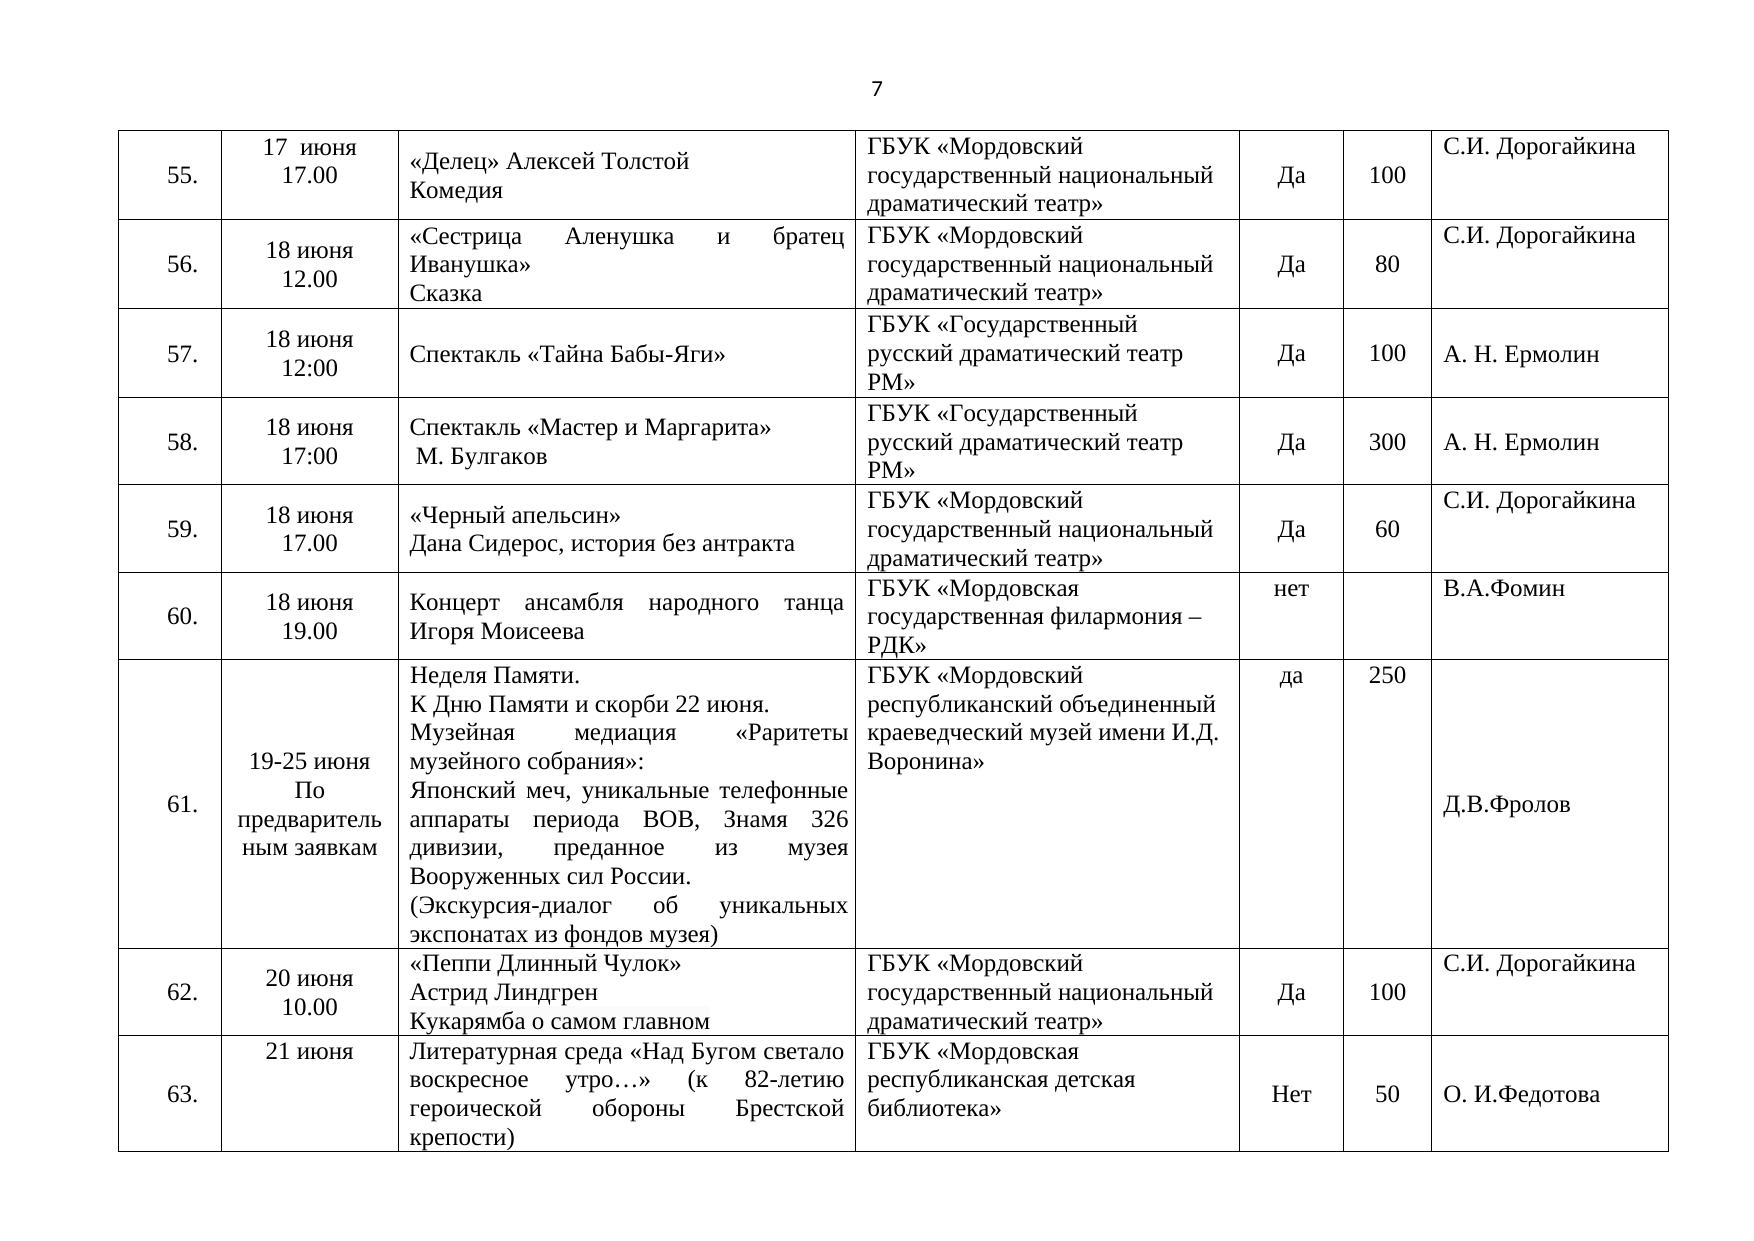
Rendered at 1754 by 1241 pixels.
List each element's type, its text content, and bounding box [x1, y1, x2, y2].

table_cell Да [1240, 485, 1343, 572]
table_cell ГБУК «Государственный русский драматический театр РМ» [856, 398, 1239, 484]
table_cell «Пеппи Длинный Чулок» Астрид Линдгрен Кукарямба о самом главном [399, 949, 855, 1035]
table_cell С.И. Дорогайкина [1432, 949, 1668, 1035]
table_cell 19-25 июня По предварительным заявкам [222, 660, 398, 947]
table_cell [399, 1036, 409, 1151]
table_cell «Сестрица Аленушка и братец Иванушка» Сказка [399, 220, 855, 308]
table_cell [119, 1036, 221, 1151]
table_cell 17 июня 17.00 [222, 131, 398, 219]
table_cell ГБУК «Мордовский республиканский объединенный краеведческий музей имени И.Д. Воронина» [856, 660, 1239, 947]
table_cell [119, 398, 221, 484]
table_cell 18 июня 17.00 [222, 485, 398, 572]
table_cell 18 июня 17:00 [222, 398, 398, 484]
table_cell [119, 309, 221, 397]
table_cell С.И. Дорогайкина [1432, 485, 1668, 572]
table_cell 18 июня 12.00 [222, 220, 398, 308]
table_cell Да [1240, 949, 1343, 1035]
table_cell Да [1240, 398, 1343, 484]
table_cell ГБУК «Мордовская государственная филармония – РДК» [856, 573, 1239, 659]
table_cell да [1240, 660, 1343, 947]
table_cell ГБУК «Мордовский государственный национальный драматический театр» [856, 949, 1239, 1035]
table_cell [1344, 573, 1431, 659]
table_cell нет [1240, 573, 1343, 659]
table_cell С.И. Дорогайкина [1432, 220, 1668, 308]
table_cell [119, 131, 221, 219]
table_cell 50 [1344, 1036, 1431, 1151]
table_cell В.А.Фомин [1432, 573, 1668, 659]
table_cell Спектакль «Мастер и Маргарита» М. Булгаков [399, 398, 855, 484]
table_cell ГБУК «Мордовская республиканская детская библиотека» [856, 1036, 1239, 1151]
table_cell 250 [1344, 660, 1431, 947]
table_cell ГБУК «Мордовский государственный национальный драматический театр» [856, 131, 1239, 219]
table_cell 80 [1344, 220, 1431, 308]
table_cell 20 июня 10.00 [222, 949, 398, 1035]
table_cell Концерт ансамбля народного танца Игоря Моисеева [399, 573, 855, 659]
table_cell ГБУК «Мордовский государственный национальный драматический театр» [856, 220, 1239, 308]
table_cell 60 [1344, 485, 1431, 572]
table_cell 300 [1344, 398, 1431, 484]
table_cell 18 июня 19.00 [222, 573, 398, 659]
table_cell [119, 660, 221, 947]
table_cell [119, 949, 221, 1035]
table_cell 100 [1344, 949, 1431, 1035]
table_cell «Черный апельсин» Дана Сидерос, история без антракта [399, 485, 855, 572]
table_cell ГБУК «Государственный русский драматический театр РМ» [856, 309, 1239, 397]
table_cell «Делец» Алексей Толстой Комедия [399, 131, 855, 219]
table_cell 21 июня [222, 1036, 398, 1151]
table_cell Да [1240, 131, 1343, 219]
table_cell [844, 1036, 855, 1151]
table_cell С.И. Дорогайкина [1432, 131, 1668, 219]
table_cell Д.В.Фролов [1432, 660, 1668, 947]
table_cell Да [1240, 220, 1343, 308]
table_cell ГБУК «Мордовский государственный национальный драматический театр» [856, 485, 1239, 572]
table_cell Неделя Памяти. К Дню Памяти и скорби 22 июня. Музейная медиация «Раритеты музейного собрания»: Японский меч, уникальные телефонные аппараты периода ВОВ, Знамя 326 дивизии, преданное из музея Вооруженных сил России. (Экскурсия-диалог об уникальных экспонатах из фондов музея) [399, 660, 855, 947]
table_cell [119, 220, 221, 308]
table_cell [119, 573, 221, 659]
table_cell Нет [1240, 1036, 1343, 1151]
table_cell 100 [1344, 131, 1431, 219]
table_cell А. Н. Ермолин [1432, 398, 1668, 484]
table_cell Да [1240, 309, 1343, 397]
table_cell 100 [1344, 309, 1431, 397]
table_cell [119, 485, 221, 572]
table_cell А. Н. Ермолин [1432, 309, 1668, 397]
table_cell О. И.Федотова [1432, 1036, 1668, 1151]
table_cell Спектакль «Тайна Бабы-Яги» [399, 309, 855, 397]
table_cell 18 июня 12:00 [222, 309, 398, 397]
